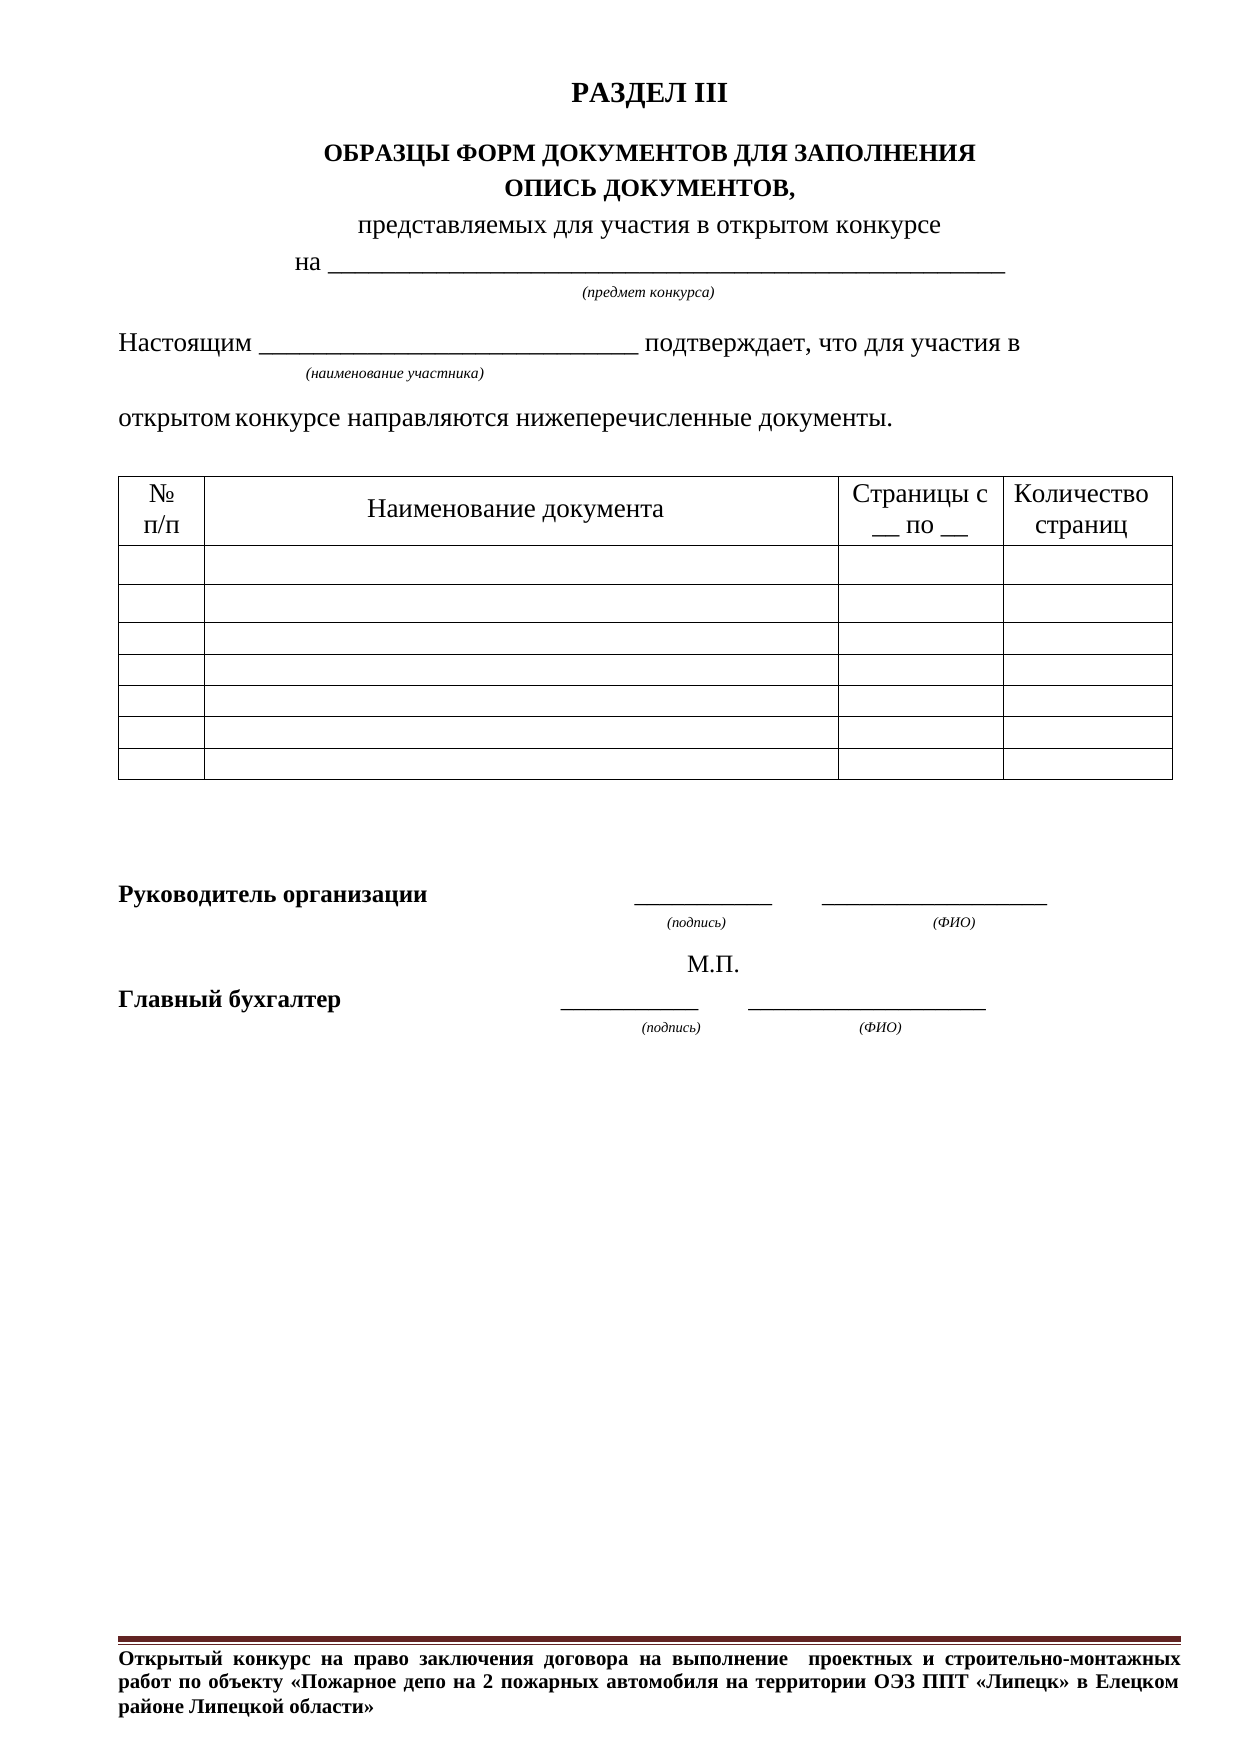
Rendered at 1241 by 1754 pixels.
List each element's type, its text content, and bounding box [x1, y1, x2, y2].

table_header № п/п [119, 477, 204, 545]
text (подпись) (ФИО) [561, 914, 1181, 943]
text (подпись) (ФИО) [561, 1019, 1181, 1048]
table_cell [205, 749, 838, 779]
text ОПИСЬ ДОКУМЕНТОВ, [118, 173, 1181, 201]
table_cell [119, 686, 204, 716]
table_cell [1004, 749, 1172, 779]
table_cell [119, 717, 204, 748]
text на __________________________________________________ [118, 245, 1181, 276]
table_cell [839, 585, 1003, 622]
table_cell [839, 749, 1003, 779]
table_cell [1004, 655, 1172, 685]
table_header Наименование документа [205, 477, 838, 545]
table_cell [1004, 546, 1172, 584]
table_cell [119, 585, 204, 622]
table_cell [839, 655, 1003, 685]
table_cell [839, 546, 1003, 584]
table_cell [205, 655, 838, 685]
table_cell [205, 623, 838, 653]
table_cell [119, 623, 204, 653]
table_header Страницы с __ по __ [839, 477, 1003, 545]
text Настоящим ____________________________ подтверждает, что для участия в [118, 326, 1181, 357]
text представляемых для участия в открытом конкурсе [118, 208, 1181, 239]
text открытом конкурсе направляются нижеперечисленные документы. [118, 401, 1181, 432]
table_cell [205, 585, 838, 622]
table_cell [839, 623, 1003, 653]
text Руководитель организации ___________ __________________ [118, 879, 1181, 908]
text М.П. [118, 949, 1181, 978]
table_cell [839, 717, 1003, 748]
table_cell [1004, 686, 1172, 716]
table_cell [1004, 623, 1172, 653]
table_cell [1004, 585, 1172, 622]
text ОБРАЗЦЫ ФОРМ ДОКУМЕНТОВ ДЛЯ ЗАПОЛНЕНИЯ [118, 138, 1181, 166]
table_cell [205, 546, 838, 584]
table_header Количество страниц [1004, 477, 1172, 545]
text (предмет конкурса) [118, 282, 1181, 314]
table_cell [205, 686, 838, 716]
text Главный бухгалтер ___________ ___________________ [118, 984, 1181, 1013]
table_cell [1004, 717, 1172, 748]
table_cell [119, 749, 204, 779]
table_cell [205, 717, 838, 748]
table_cell [839, 686, 1003, 716]
table_cell [119, 655, 204, 685]
table_cell [119, 546, 204, 584]
text РАЗДЕЛ III [118, 75, 1181, 109]
text (наименование участника) [118, 363, 1181, 395]
